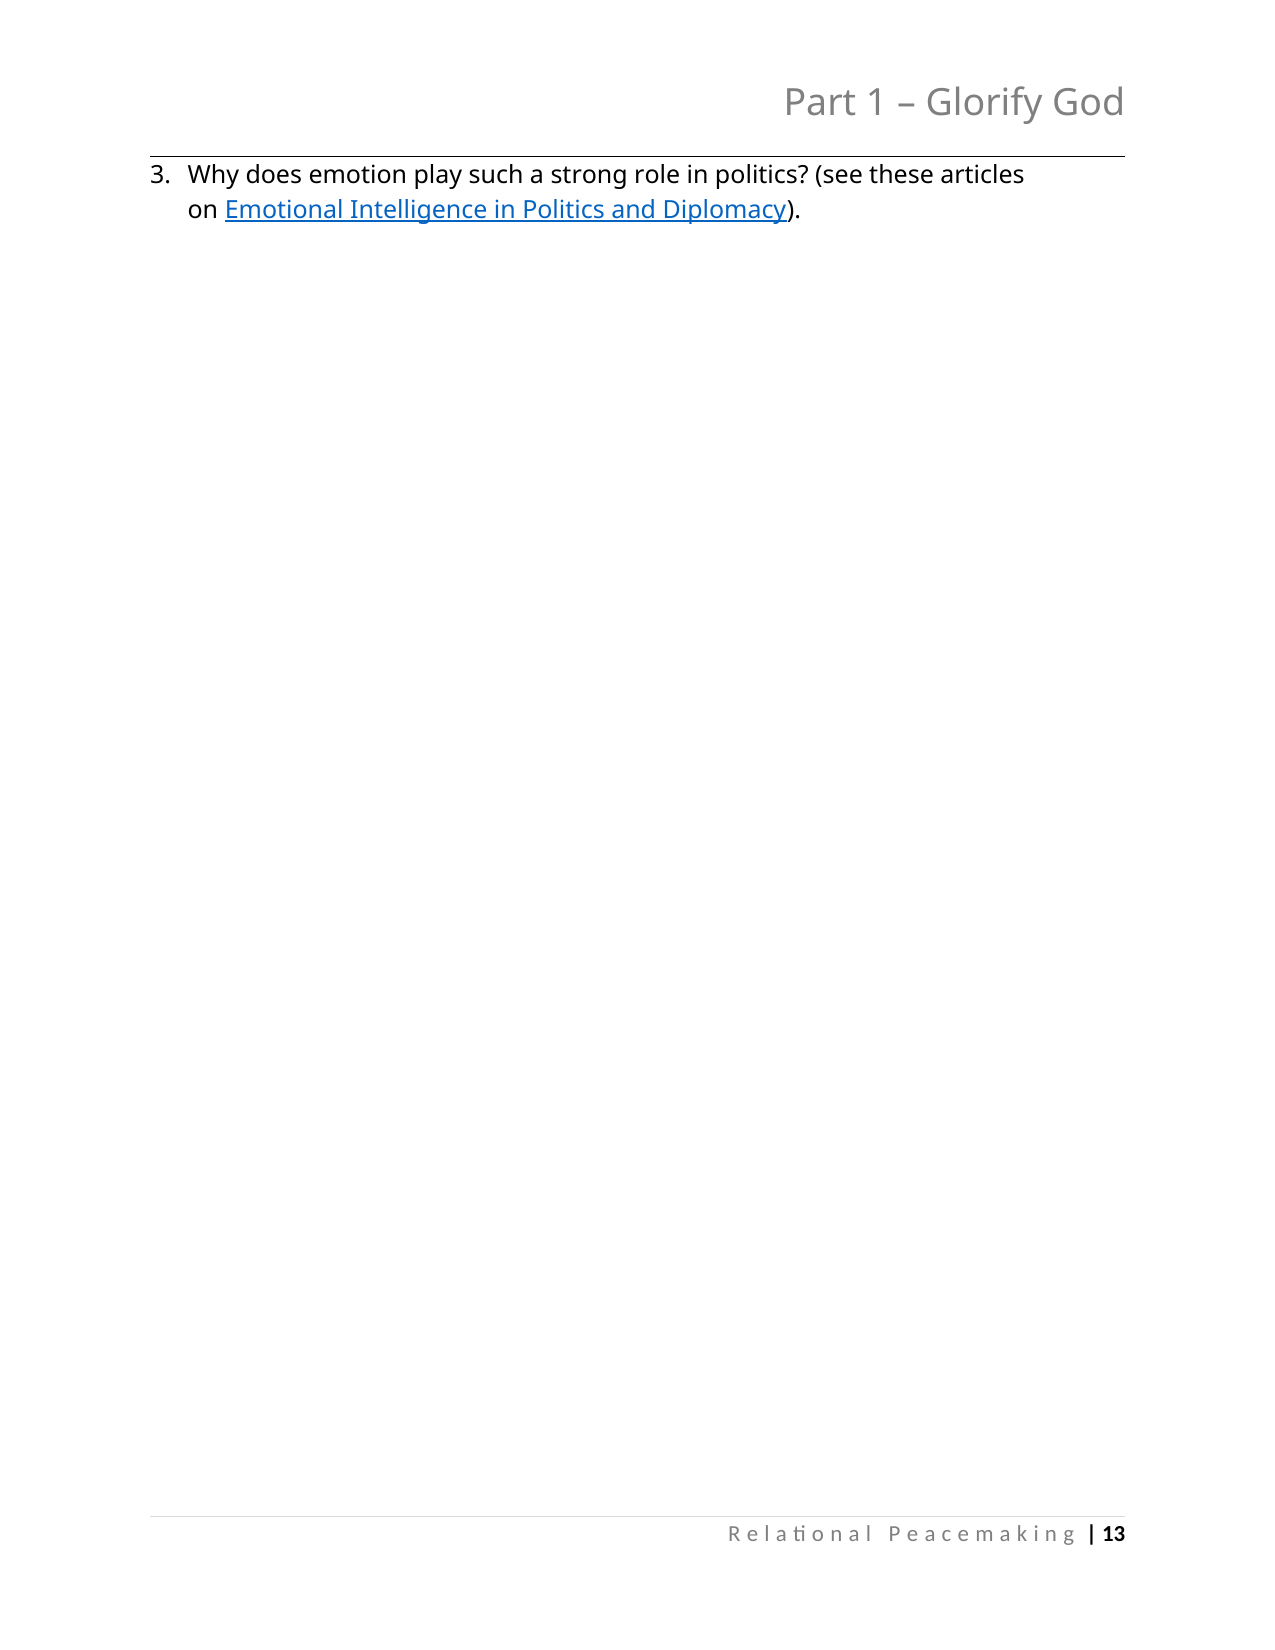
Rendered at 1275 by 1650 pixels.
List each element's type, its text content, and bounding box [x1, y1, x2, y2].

list Why does emotion play such a strong role in politics? (see these articles on Emotional Intelligence in Politics and Diplomacy). [150, 157, 1125, 225]
